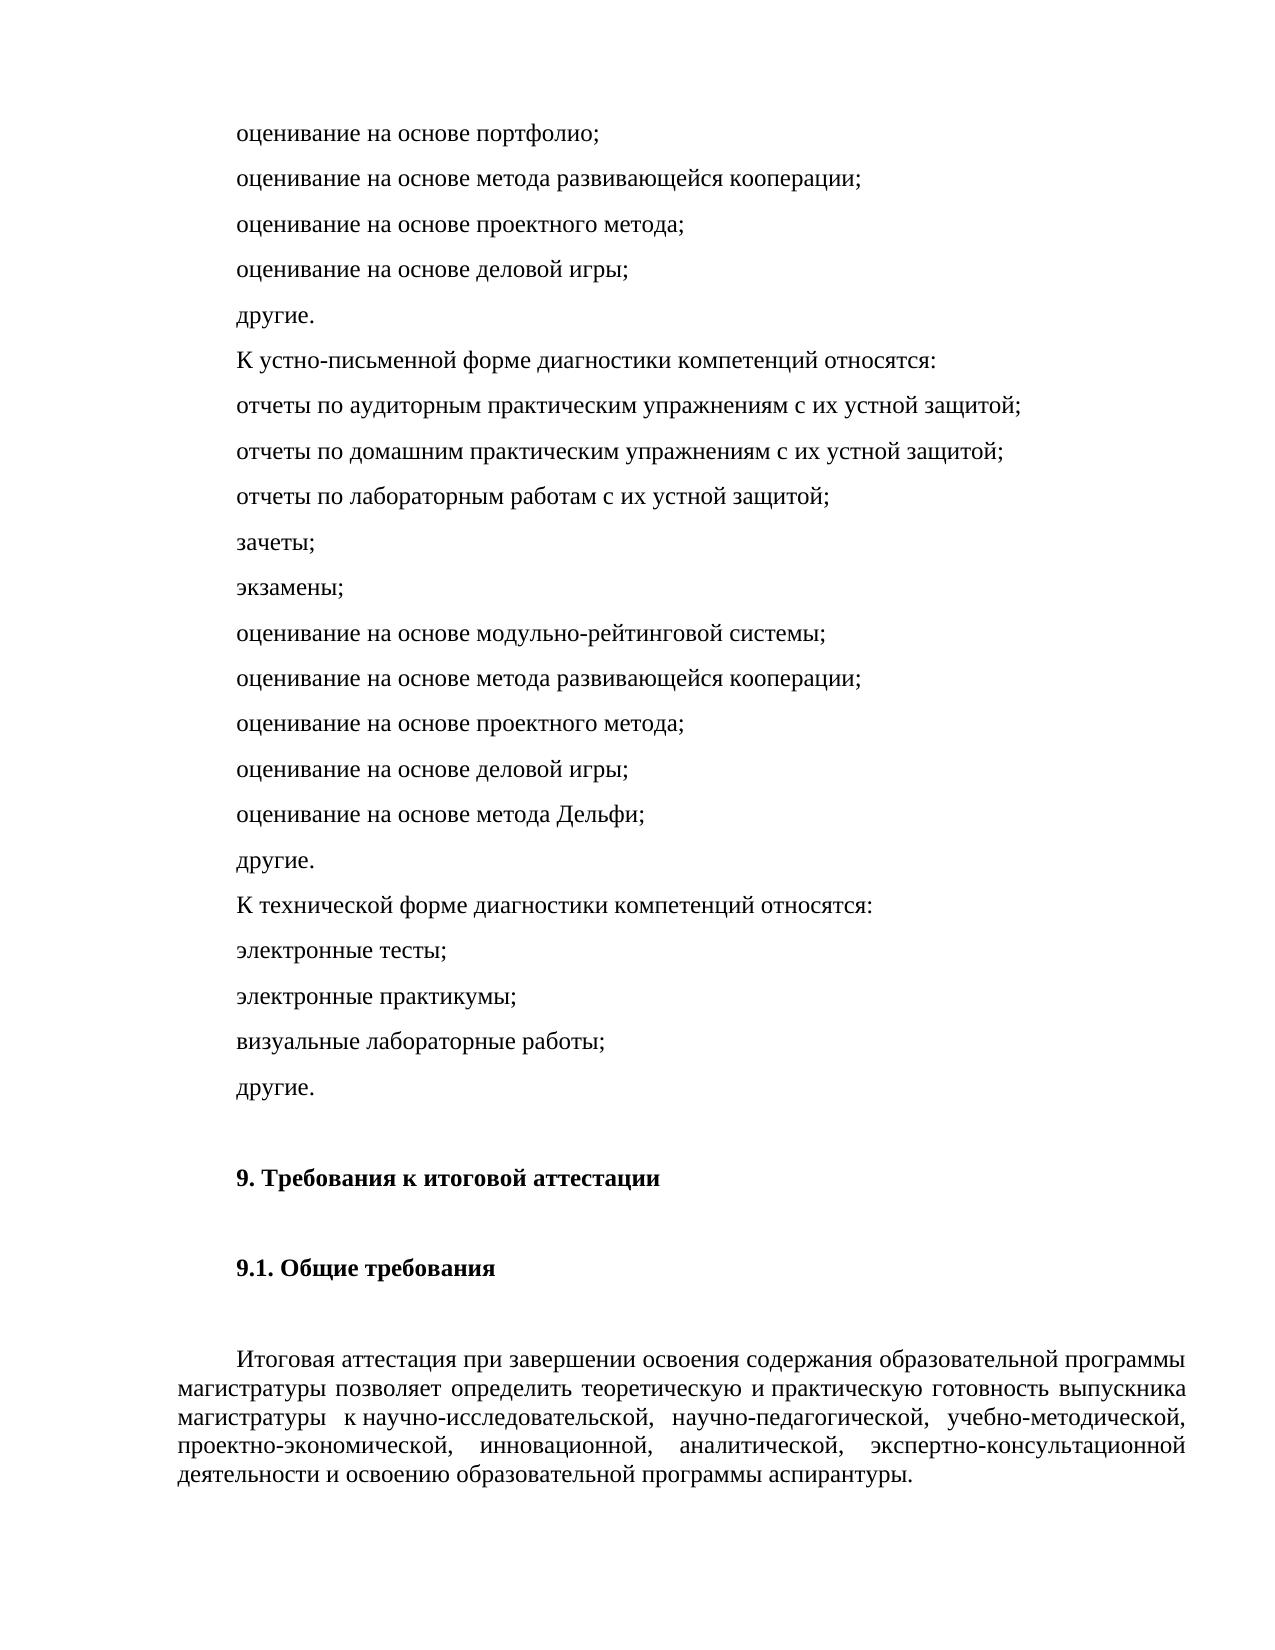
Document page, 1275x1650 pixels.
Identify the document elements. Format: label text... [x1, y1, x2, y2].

text оценивание на основе метода развивающейся кооперации; [177, 663, 1186, 692]
text зачеты; [177, 527, 1186, 556]
text оценивание на основе деловой игры; [177, 254, 1186, 283]
text 9. Требования к итоговой аттестации [177, 1163, 1186, 1191]
text другие. [177, 300, 1186, 328]
text электронные практикумы; [177, 981, 1186, 1010]
text отчеты по аудиторным практическим упражнениям с их устной защитой; [177, 391, 1186, 419]
text оценивание на основе метода развивающейся кооперации; [177, 163, 1186, 192]
text оценивание на основе метода Дельфи; [177, 799, 1186, 828]
text экзамены; [177, 572, 1186, 601]
text К технической форме диагностики компетенций относятся: [177, 890, 1186, 919]
text оценивание на основе портфолио; [177, 118, 1186, 147]
text другие. [177, 1072, 1186, 1101]
text 9.1. Общие требования [177, 1253, 1186, 1282]
text отчеты по лабораторным работам с их устной защитой; [177, 481, 1186, 510]
text отчеты по домашним практическим упражнениям с их устной защитой; [177, 436, 1186, 465]
text оценивание на основе проектного метода; [177, 209, 1186, 238]
text визуальные лабораторные работы; [177, 1026, 1186, 1055]
text электронные тесты; [177, 936, 1186, 964]
text оценивание на основе деловой игры; [177, 754, 1186, 783]
text другие. [177, 845, 1186, 873]
text Итоговая аттестация при завершении освоения содержания образовательной программы магистратуры позволяет определить теоретическую и практическую готовность выпускника магистратуры к научно-исследовательской, научно-педагогической, учебно-методической, проектно-экономической, инновационной, аналитической, экспертно-консультационной деятельности и освоению образовательной программы аспирантуры. [177, 1344, 1186, 1488]
text оценивание на основе модульно-рейтинговой системы; [177, 618, 1186, 646]
text К устно-письменной форме диагностики компетенций относятся: [177, 345, 1186, 374]
text оценивание на основе проектного метода; [177, 708, 1186, 737]
